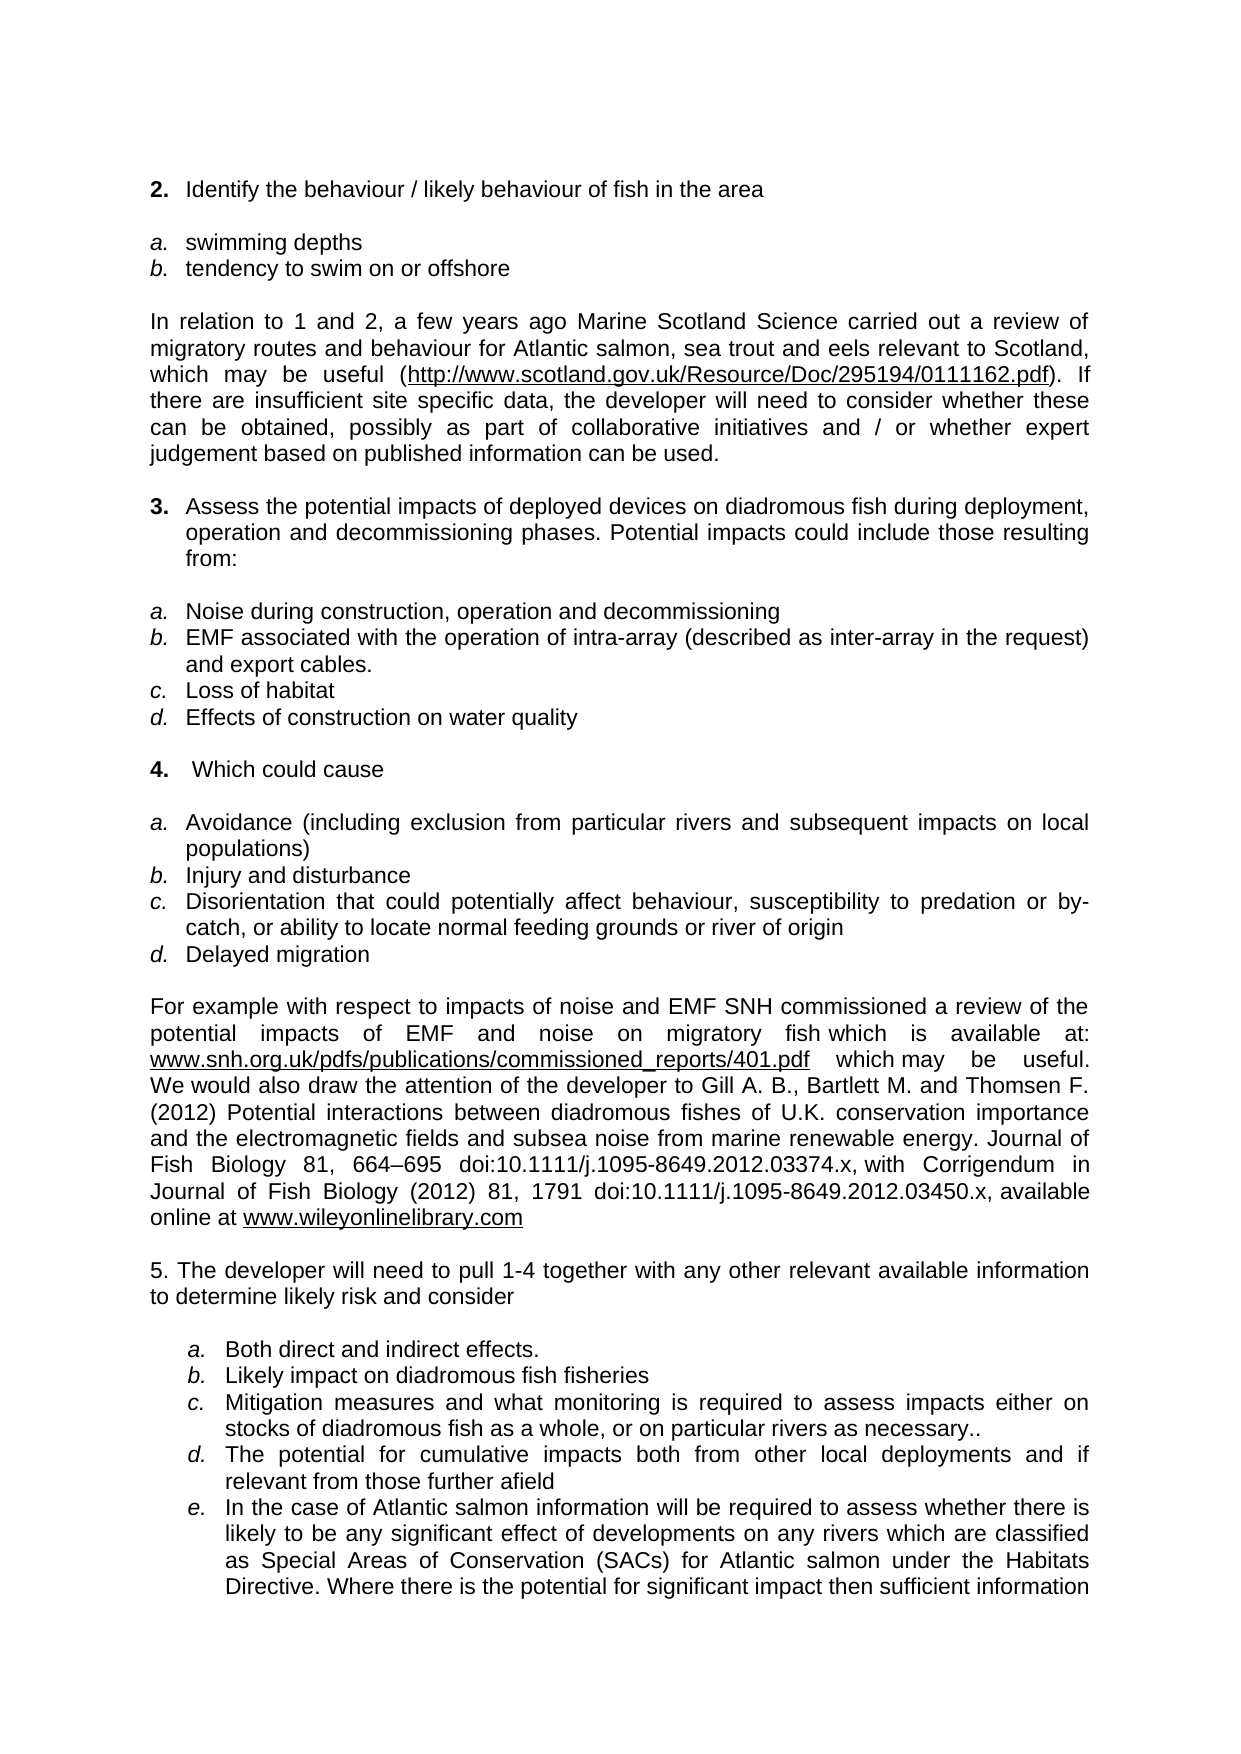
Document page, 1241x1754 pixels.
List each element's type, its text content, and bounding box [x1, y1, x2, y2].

list Delayed migration [150, 941, 1090, 967]
list Identify the behaviour / likely behaviour of fish in the area [150, 176, 1090, 203]
list Disorientation that could potentially affect behaviour, susceptibility to predation or by-catch, or ability to locate normal feeding grounds or river of origin [150, 888, 1090, 941]
text In relation to 1 and 2, a few years ago Marine Scotland Science carried out a review of migratory routes and behaviour for Atlantic salmon, sea trout and eels relevant to , which may be useful (http://www.scotland.gov.uk/Resource/Doc/295194/0111162.pdf). If there are insufficient site specific data, the developer will need to consider whether these can be obtained, possibly as part of collaborative initiatives and / or whether expert judgement based on published information can be used. [150, 308, 1090, 466]
text 5. The developer will need to pull 1-4 together with any other relevant available information to determine likely risk and consider [150, 1257, 1090, 1309]
list The potential for cumulative impacts both from other local deployments and if relevant from those further afield [187, 1441, 1090, 1494]
list Injury and disturbance [150, 862, 1090, 888]
list Loss of habitat [150, 677, 1090, 703]
list Noise during construction, operation and decommissioning [150, 598, 1090, 624]
text For example with respect to impacts of noise and EMF SNH commissioned a review of the potential impacts of EMF and noise on migratory fish which is available at: www.snh.org.uk/pdfs/publications/commissioned_reports/401.pdf which may be useful. We would also draw the attention of the developer to Gill A. B., Bartlett M. and Thomsen F. (2012) Potential interactions between diadromous fishes of U.K. conservation importance and the electromagnetic fields and subsea noise from marine renewable energy. Journal of Fish Biology 81, 664–695 doi:10.1111/j.1095-8649.2012.03374.x, with Corrigendum in Journal of Fish Biology (2012) 81, 1791 doi:10.1111/j.1095-8649.2012.03450.x, available online at www.wileyonlinelibrary.com [150, 993, 1090, 1231]
list Effects of construction on water quality [150, 703, 1090, 730]
list swimming depths [150, 229, 1090, 255]
list Mitigation measures and what monitoring is required to assess impacts either on stocks of diadromous fish as a whole, or on particular rivers as necessary.. [187, 1389, 1090, 1441]
list tendency to swim on or offshore [150, 255, 1090, 282]
list Assess the potential impacts of deployed devices on diadromous fish during deployment, operation and decommissioning phases. Potential impacts could include those resulting from: [150, 493, 1090, 572]
list Which could cause [150, 756, 1090, 782]
list EMF associated with the operation of intra-array (described as inter-array in the request) and export cables. [150, 624, 1090, 677]
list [187, 1494, 1090, 1599]
list Both direct and indirect effects. [187, 1336, 1090, 1362]
list Avoidance (including exclusion from particular rivers and subsequent impacts on local populations) [150, 809, 1090, 862]
list Likely impact on diadromous fish fisheries [187, 1362, 1090, 1389]
